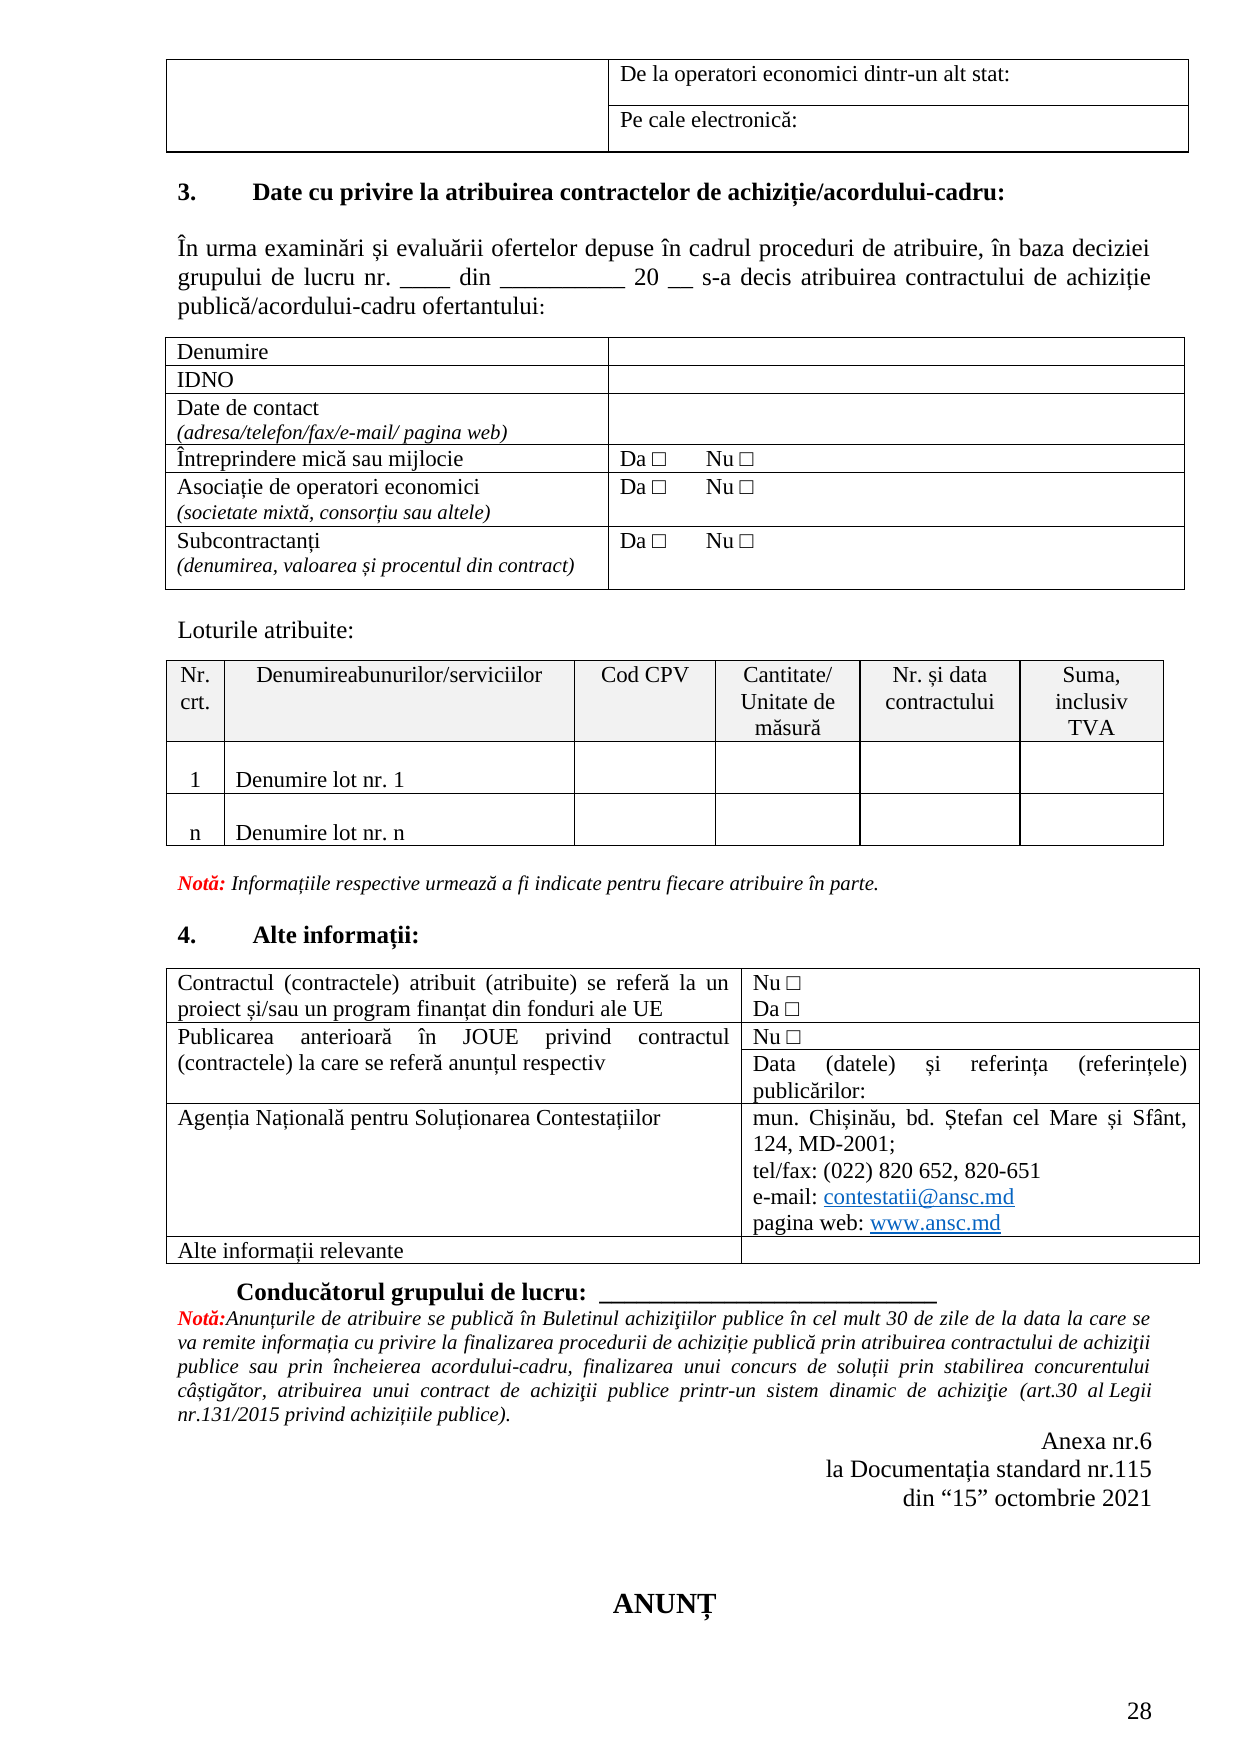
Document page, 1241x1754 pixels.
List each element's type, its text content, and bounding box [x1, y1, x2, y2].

table_cell IDNO [166, 366, 608, 393]
table_header Suma, inclusiv TVA [1021, 661, 1163, 741]
table_cell [609, 366, 1184, 393]
table_cell [575, 742, 715, 793]
table_cell Da □ Nu □ [609, 445, 1184, 472]
table_cell Subcontractanți (denumirea, valoarea și procentul din contract) [166, 527, 608, 589]
text Notă:Anunțurile de atribuire se publică în Buletinul achiziţiilor publice în cel mult 30 de zile de la data la care se va remite informația cu privire la finalizarea procedurii de achiziție publică prin atribuirea contractului de achiziţii publice sau prin încheierea acordului-cadru, finalizarea unui concurs de soluții prin stabilirea concurentului câștigător, atribuirea unui contract de achiziţii publice printr-un sistem dinamic de achiziţie (art.30 al Legii nr.131/2015 privind achizițiile publice). [177, 1306, 1152, 1426]
table_cell mun. Chișinău, bd. Ștefan cel Mare și Sfânt, 124, MD-2001; tel/fax: (022) 820 652, 820-651 e-mail: contestatii@ansc.md pagina web: www.ansc.md [742, 1104, 1199, 1236]
table_cell Alte informații relevante [167, 1237, 741, 1263]
text Anexa nr.6 [177, 1426, 1152, 1454]
table_cell Asociație de operatori economici (societate mixtă, consorțiu sau altele) [166, 473, 608, 526]
text Notă: Informațiile respective urmează a fi indicate pentru fiecare atribuire în parte. [177, 871, 1152, 895]
table_cell [1021, 742, 1163, 793]
table_cell Date de contact (adresa/telefon/fax/e-mail/ pagina web) [166, 394, 608, 444]
table_cell n [167, 794, 224, 845]
list Date cu privire la atribuirea contractelor de achiziție/acordului-cadru: [177, 177, 1152, 206]
list Alte informații: [177, 920, 1152, 949]
text În urma examinări și evaluării ofertelor depuse în cadrul proceduri de atribuire, în baza deciziei grupului de lucru nr. ____ din __________ 20 __ s-a decis atribuirea contractului de achiziție publică/acordului-cadru ofertantului: [177, 233, 1152, 320]
table_header [609, 338, 1184, 365]
table_header Denumire [166, 338, 608, 365]
table_cell Denumire lot nr. 1 [225, 742, 574, 793]
table_cell [1021, 794, 1163, 845]
table_header Cantitate/ Unitate de măsură [716, 661, 859, 741]
table_cell Nu □ [742, 1023, 1199, 1049]
table_cell Denumire lot nr. n [225, 794, 574, 845]
table_cell [861, 794, 1019, 845]
table_cell [609, 394, 1184, 444]
table_cell Publicarea anterioară în JOUE privind contractul (contractele) la care se referă anunțul respectiv [167, 1023, 741, 1103]
table_header Nu □ Da □ [742, 969, 1199, 1022]
table_cell [716, 742, 859, 793]
table_header Nr. crt. [167, 661, 224, 741]
table_header Nr. și data contractului [861, 661, 1019, 741]
text ANUNȚ [177, 1587, 1152, 1620]
table_cell Agenția Națională pentru Soluționarea Contestațiilor [167, 1104, 741, 1236]
table_cell Da □ Nu □ [609, 527, 1184, 589]
table_cell Data (datele) și referința (referințele) publicărilor: [742, 1050, 1199, 1103]
table_header Contractul (contractele) atribuit (atribuite) se referă la un proiect și/sau un program finanțat din fonduri ale UE [167, 969, 741, 1022]
text din “15” octombrie 2021 [177, 1483, 1152, 1512]
text Loturile atribuite: [177, 615, 1152, 644]
table_header Denumireabunurilor/serviciilor [225, 661, 574, 741]
table_header Cod CPV [575, 661, 715, 741]
table_cell [742, 1237, 1199, 1263]
table_cell Da □ Nu □ [609, 473, 1184, 526]
table_cell [861, 742, 1019, 793]
table_cell De la operatori economici dintr-un alt stat: [609, 60, 1188, 105]
table_cell 1 [167, 742, 224, 793]
table_cell [575, 794, 715, 845]
text la Documentația standard nr.115 [177, 1454, 1152, 1483]
table_cell [716, 794, 859, 845]
table_cell Întreprindere mică sau mijlocie [166, 445, 608, 472]
table_cell Pe cale electronică: [609, 106, 1188, 151]
text Conducătorul grupului de lucru: ___________________________ [177, 1277, 1152, 1306]
